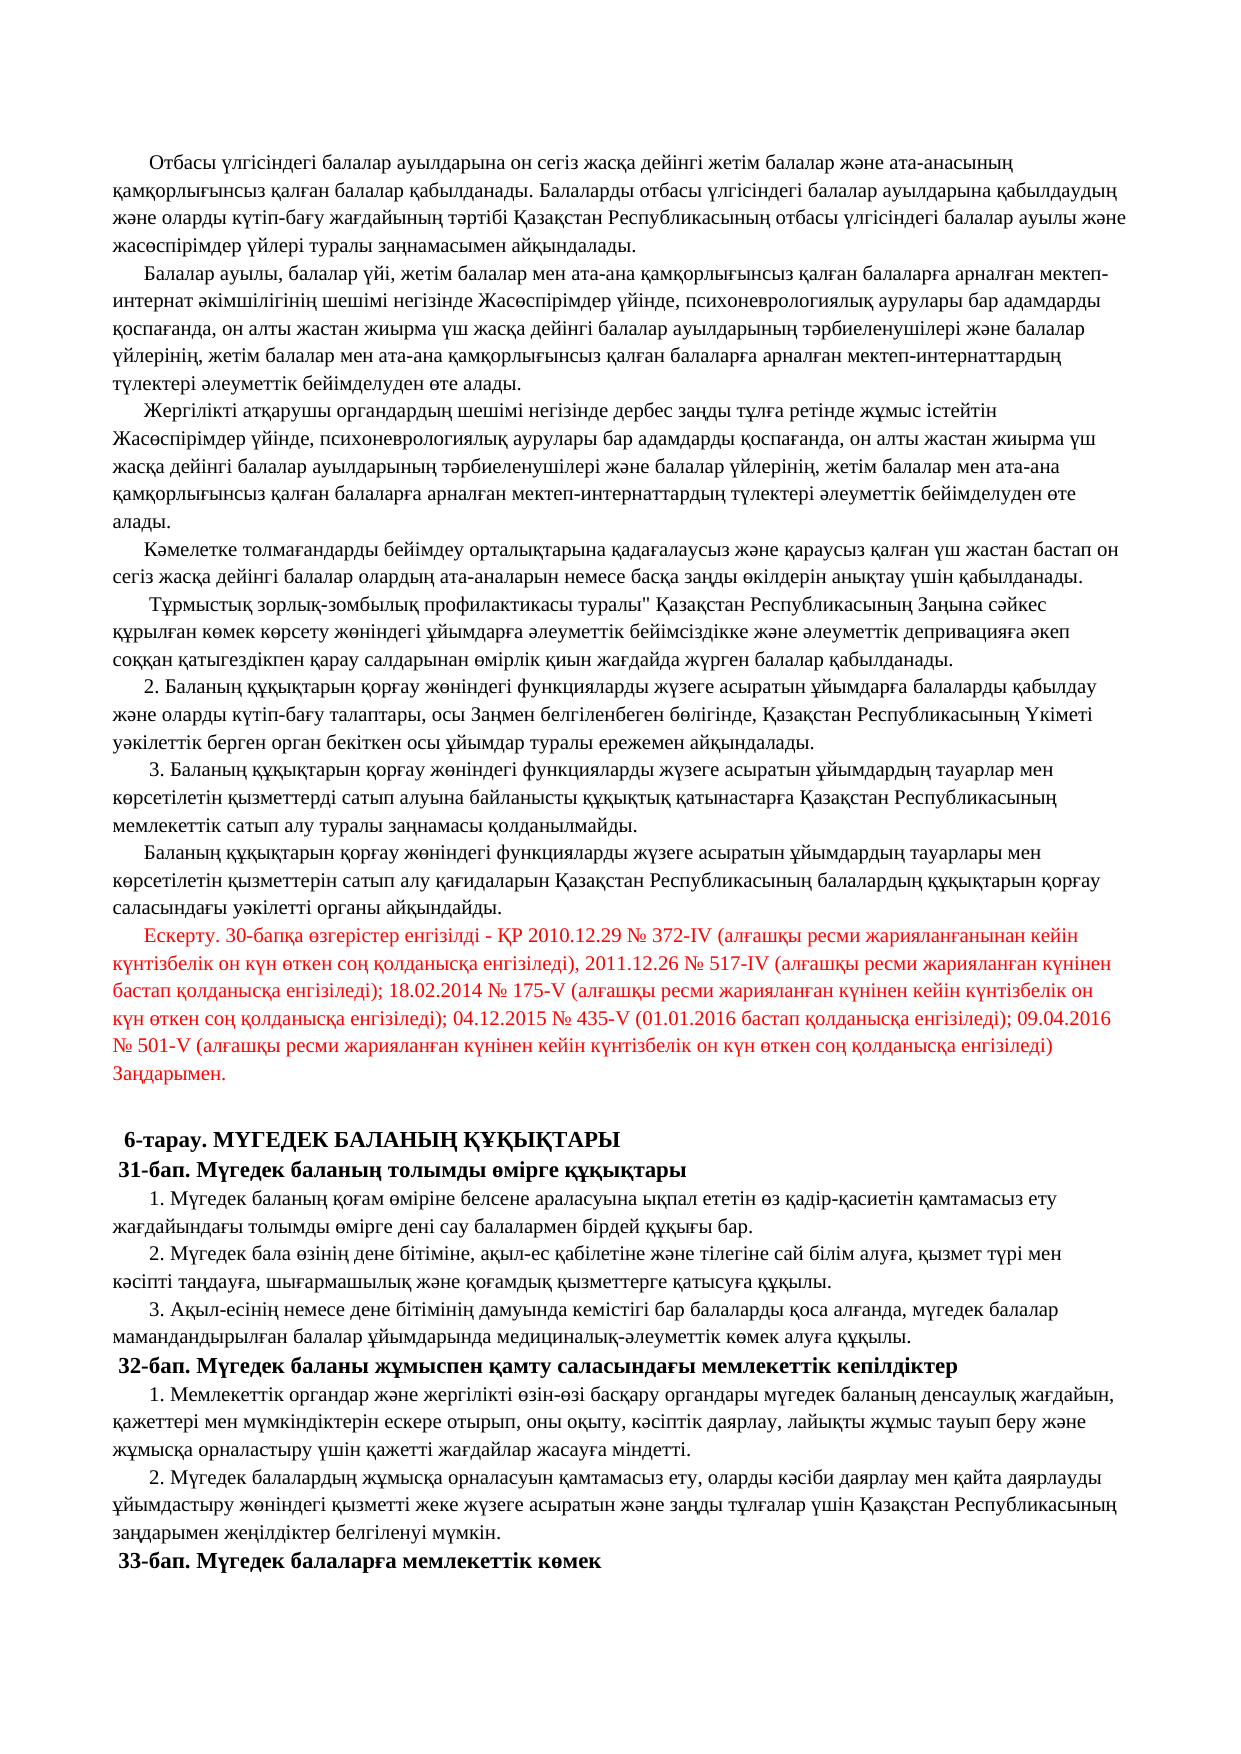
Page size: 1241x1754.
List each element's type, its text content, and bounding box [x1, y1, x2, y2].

text 3. Баланың құқықтарын қорғау жөніндегі функцияларды жүзеге асыратын ұйымдардың тауарлар мен көрсетілетін қызметтерді сатып алуына байланысты құқықтық қатынастарға Қазақстан Республикасының мемлекеттік сатып алу туралы заңнамасы қолданылмайды. [112, 757, 1128, 837]
text 3. Ақыл-есiнiң немесе дене бiтiмiнiң дамуында кемiстiгi бар балаларды қоса алғанда, мүгедек балалар мамандандырылған балалар ұйымдарында медициналық-әлеуметтiк көмек алуға құқылы. [112, 1296, 1128, 1348]
text 1. Мүгедек баланың қоғам өмiрiне белсене араласуына ықпал ететiн өз қадiр-қасиетiн қамтамасыз ету жағдайындағы толымды өмiрге денi сау балалармен бiрдей құқығы бар. [112, 1186, 1128, 1238]
text 32-бап. Мүгедек баланы жұмыспен қамту саласындағы мемлекеттiк кепiлдiктер [112, 1352, 1128, 1378]
text 31-бап. Мүгедек баланың толымды өмiрге құқықтары [112, 1156, 1128, 1182]
text 2. Баланың құқықтарын қорғау жөнiндегi функцияларды жүзеге асыратын ұйымдарға балаларды қабылдау және оларды күтiп-бағу талаптары, осы Заңмен белгiленбеген бөлiгiнде, Қазақстан Республикасының Үкiметi уәкiлеттiк берген орган бекiткен осы ұйымдар туралы ережемен айқындалады. [112, 674, 1128, 754]
text Ескерту. 30-бапқа өзгерістер енгізілді - ҚР 2010.12.29 № 372-IV (алғашқы ресми жарияланғанынан кейін күнтiзбелiк он күн өткен соң қолданысқа енгiзiледi), 2011.12.26 № 517-IV (алғашқы ресми жарияланған күнінен бастап қолданысқа енгізіледі); 18.02.2014 № 175-V (алғашқы ресми жарияланған күнінен кейін күнтізбелік он күн өткен соң қолданысқа енгізіледі); 04.12.2015 № 435-V (01.01.2016 бастап қолданысқа енгізіледі); 09.04.2016 № 501-V (алғашқы ресми жарияланған күнінен кейін күнтізбелік он күн өткен соң қолданысқа енгізіледі) Заңдарымен. [112, 923, 1128, 1121]
text 1. Мемлекеттiк органдар және жергiлiктi өзiн-өзi басқару органдары мүгедек баланың денсаулық жағдайын, қажеттерi мен мүмкiндiктерiн ескере отырып, оны оқыту, кәсiптiк даярлау, лайықты жұмыс тауып беру және жұмысқа орналастыру үшiн қажеттi жағдайлар жасауға мiндеттi. [112, 1382, 1128, 1461]
text 6-тарау. МҮГЕДЕК БАЛАНЫҢ ҚҰҚЫҚТАРЫ [112, 1126, 1128, 1152]
text Отбасы үлгiсiндегi балалар ауылдарына он сегiз жасқа дейiнгi жетiм балалар және ата-анасының қамқорлығынсыз қалған балалар қабылданады. Балаларды отбасы үлгiсiндегi балалар ауылдарына қабылдаудың және оларды күтiп-бағу жағдайының тәртiбi Қазақстан Республикасының отбасы үлгісіндегі балалар ауылы және жасөспірімдер үйлері туралы заңнамасымен айқындалады. [112, 150, 1128, 257]
text Балалар ауылы, балалар үйі, жетім балалар мен ата-ана қамқорлығынсыз қалған балаларға арналған мектеп-интернат әкімшілігінің шешімі негізінде Жасөспірімдер үйінде, психоневрологиялық аурулары бар адамдарды қоспағанда, он алты жастан жиырма үш жасқа дейінгі балалар ауылдарының тәрбиеленушілері және балалар үйлерінің, жетім балалар мен ата-ана қамқорлығынсыз қалған балаларға арналған мектеп-интернаттардың түлектері әлеуметтік бейімделуден өте алады. [112, 260, 1128, 395]
text Тұрмыстық зорлық-зомбылық профилактикасы туралы" Қазақстан Республикасының Заңына сәйкес құрылған көмек көрсету жөніндегі ұйымдарға әлеуметтік бейімсіздікке және әлеуметтік депривацияға әкеп соққан қатыгездікпен қарау салдарынан өмірлік қиын жағдайда жүрген балалар қабылданады. [112, 592, 1128, 671]
text 2. Мүгедек бала өзiнің дене бiтiмiне, ақыл-ес қабiлетiне және тiлегiне сай бiлiм алуға, қызмет түрi мен кәсiптi таңдауға, шығармашылық және қоғамдық қызметтерге қатысуға құқылы. [112, 1241, 1128, 1293]
text Кәмелетке толмағандарды бейiмдеу орталықтарына қадағалаусыз және қараусыз қалған үш жастан бастап он сегiз жасқа дейiнгi балалар олардың ата-аналарын немесе басқа заңды өкілдерiн анықтау үшiн қабылданады. [112, 536, 1128, 588]
text Жергілікті атқарушы органдардың шешімі негізінде дербес заңды тұлға ретінде жұмыс істейтін Жасөспірімдер үйінде, психоневрологиялық аурулары бар адамдарды қоспағанда, он алты жастан жиырма үш жасқа дейінгі балалар ауылдарының тәрбиеленушілері және балалар үйлерінің, жетім балалар мен ата-ана қамқорлығынсыз қалған балаларға арналған мектеп-интернаттардың түлектері әлеуметтік бейімделуден өте алады. [112, 398, 1128, 533]
text 2. Мүгедек балалардың жұмысқа орналасуын қамтамасыз ету, оларды кәсiби даярлау мен қайта даярлауды ұйымдастыру жөнiндегi қызметтi жеке жүзеге асыратын және заңды тұлғалар үшiн Қазақстан Республикасының заңдарымен жеңiлдiктер белгiленуi мүмкiн. [112, 1465, 1128, 1544]
text Баланың құқықтарын қорғау жөніндегі функцияларды жүзеге асыратын ұйымдардың тауарлары мен көрсетілетін қызметтерін сатып алу қағидаларын Қазақстан Республикасының балалардың құқықтарын қорғау саласындағы уәкілетті органы айқындайды. [112, 840, 1128, 919]
text 33-бап. Мүгедек балаларға мемлекеттiк көмек [112, 1547, 1128, 1574]
